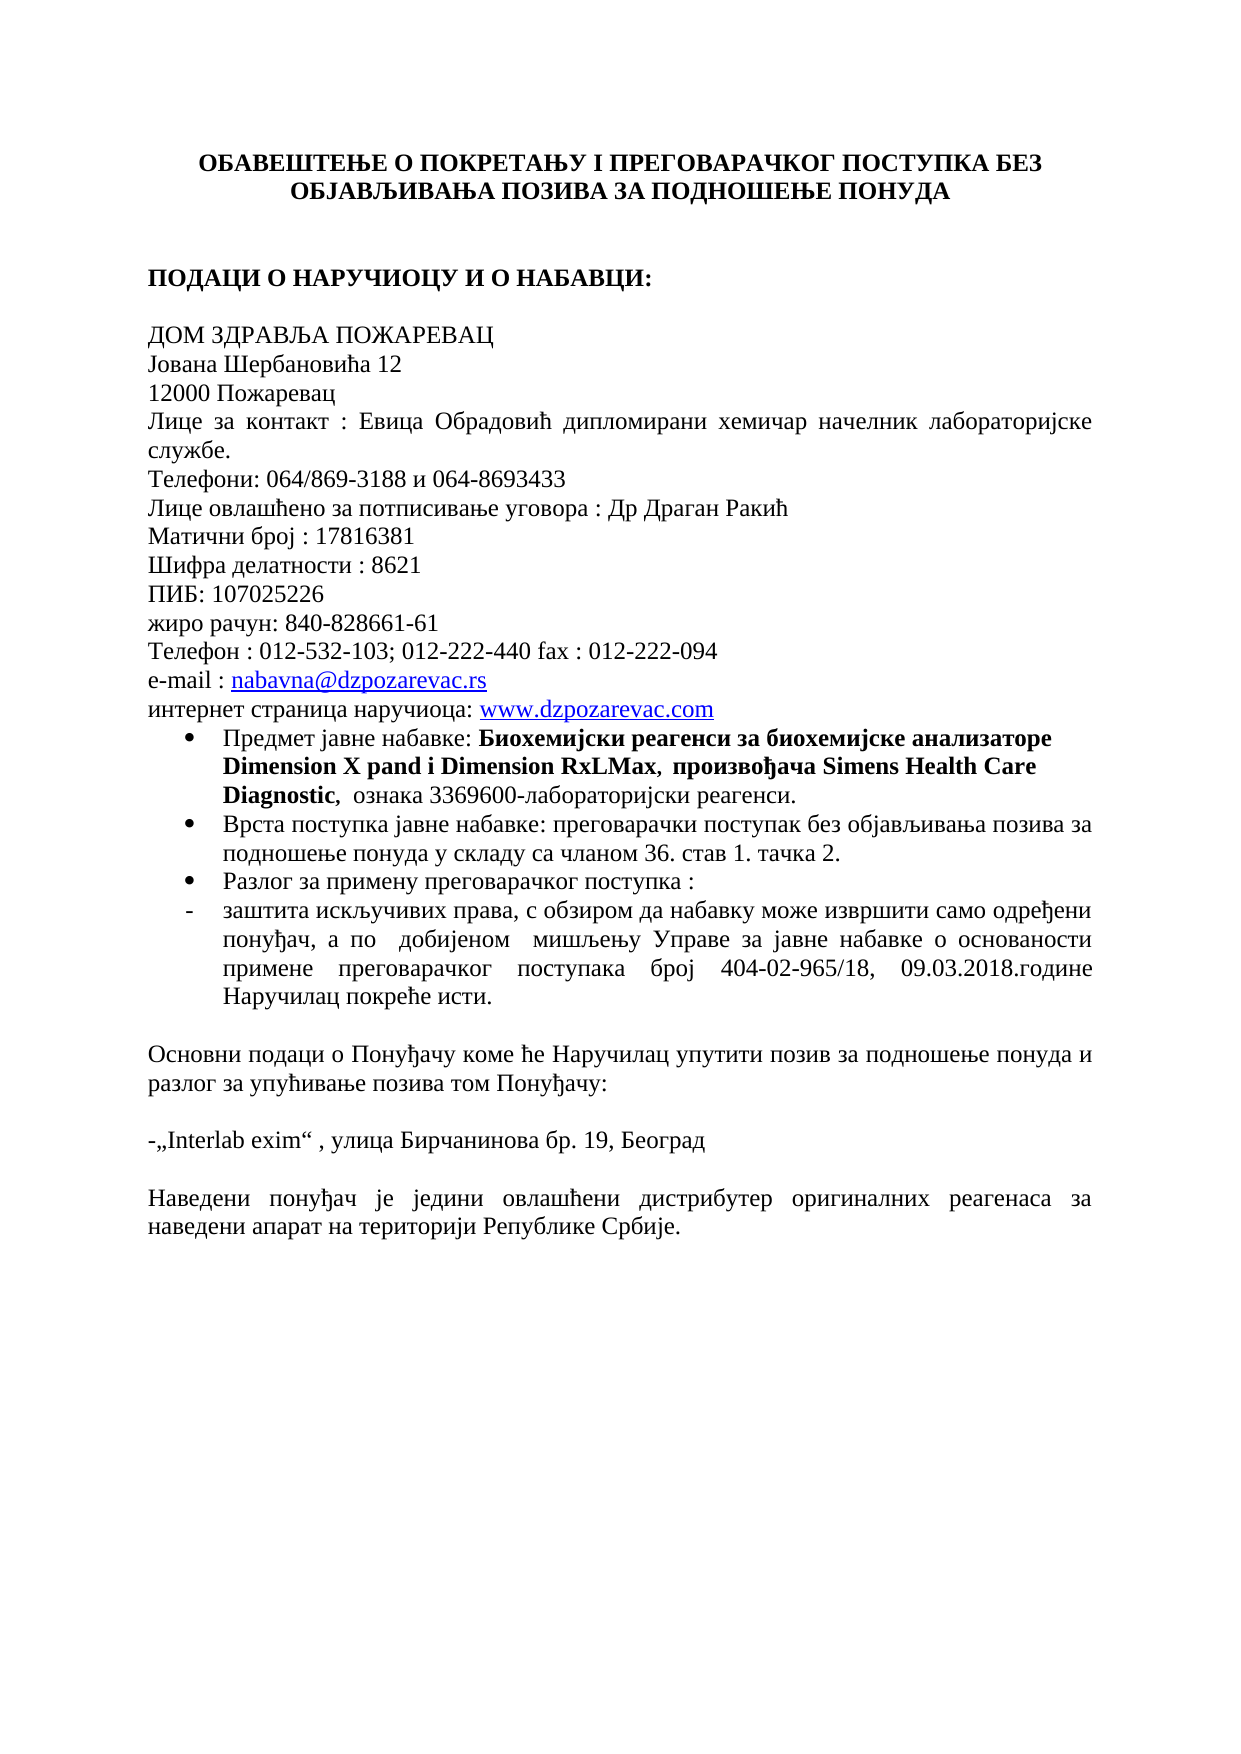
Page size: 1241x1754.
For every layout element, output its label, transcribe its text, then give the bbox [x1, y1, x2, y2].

list заштита искључивих права, с обзиром да набавку може извршити само одређени понуђач, а по добијеном мишљењу Управе за јавне набавке о основаности примене преговарачког поступака број 404-02-965/18, 09.03.2018.године Наручилац покреће исти. [185, 895, 1093, 1010]
text Наведени понуђач је једини овлашћени дистрибутер оригиналних реагенаса за наведени апарат на територији Републике Србије. [148, 1183, 1093, 1240]
text жиро рачун: 840-828661-61 [148, 608, 1093, 636]
text Лице за контакт : Евица Обрадовић дипломирани хемичар начелник лабораторијске службе. [148, 406, 1093, 464]
text ПОДАЦИ О НАРУЧИОЦУ И О НАБАВЦИ: [148, 263, 1093, 320]
list Предмет јавне набавке: Биохемијски реагенси за биохемијске анализаторе Dimension X pand i Dimension RxLMax, произвођача Simens Health Care Diagnostic, ознака 3369600-лабораторијски реагенси. [185, 723, 1093, 809]
list Врста поступка јавне набавке: преговарачки поступак без објављивања позива за подношење понуда у складу са чланом 36. став 1. тачка 2. [185, 809, 1093, 866]
text e-mail : nabavna@dzpozarevac.rs [148, 665, 1093, 694]
text Телефон : 012-532-103; 012-222-440 fax : 012-222-094 [148, 636, 1093, 665]
text Јована Шербановића 12 [148, 349, 1093, 378]
text ПИБ: 107025226 [148, 579, 1093, 608]
text Матични број : 17816381 [148, 521, 1093, 550]
text ДОМ ЗДРАВЉА ПОЖАРЕВАЦ [148, 320, 1093, 349]
text Основни подаци о Понуђачу коме ће Hаручилац упутити позив за подношење понуда и разлог за упућивање позива том Понуђачу: [148, 1039, 1093, 1096]
text ОБАВЕШТЕЊЕ О ПОКРЕТАЊУ I ПРЕГОВАРАЧКОГ ПОСТУПКА БЕЗ ОБЈАВЉИВАЊА ПОЗИВА ЗА ПОДНОШЕЊЕ ПОНУДА [148, 148, 1093, 205]
list Разлог за примену преговарачког поступка : [185, 866, 1093, 895]
text 12000 Пожаревац [148, 378, 1093, 406]
text интернет страница наручиоца: www.dzpozarevac.com [148, 694, 1093, 723]
text -„Interlab exim“ , улица Бирчанинова бр. 19, Београд [148, 1125, 1093, 1154]
text Телефони: 064/869-3188 и 064-8693433 [148, 464, 1093, 493]
text Шифра делатности : 8621 [148, 550, 1093, 579]
text Лице овлашћено за потписивање уговора : Др Драган Ракић [148, 493, 1093, 521]
